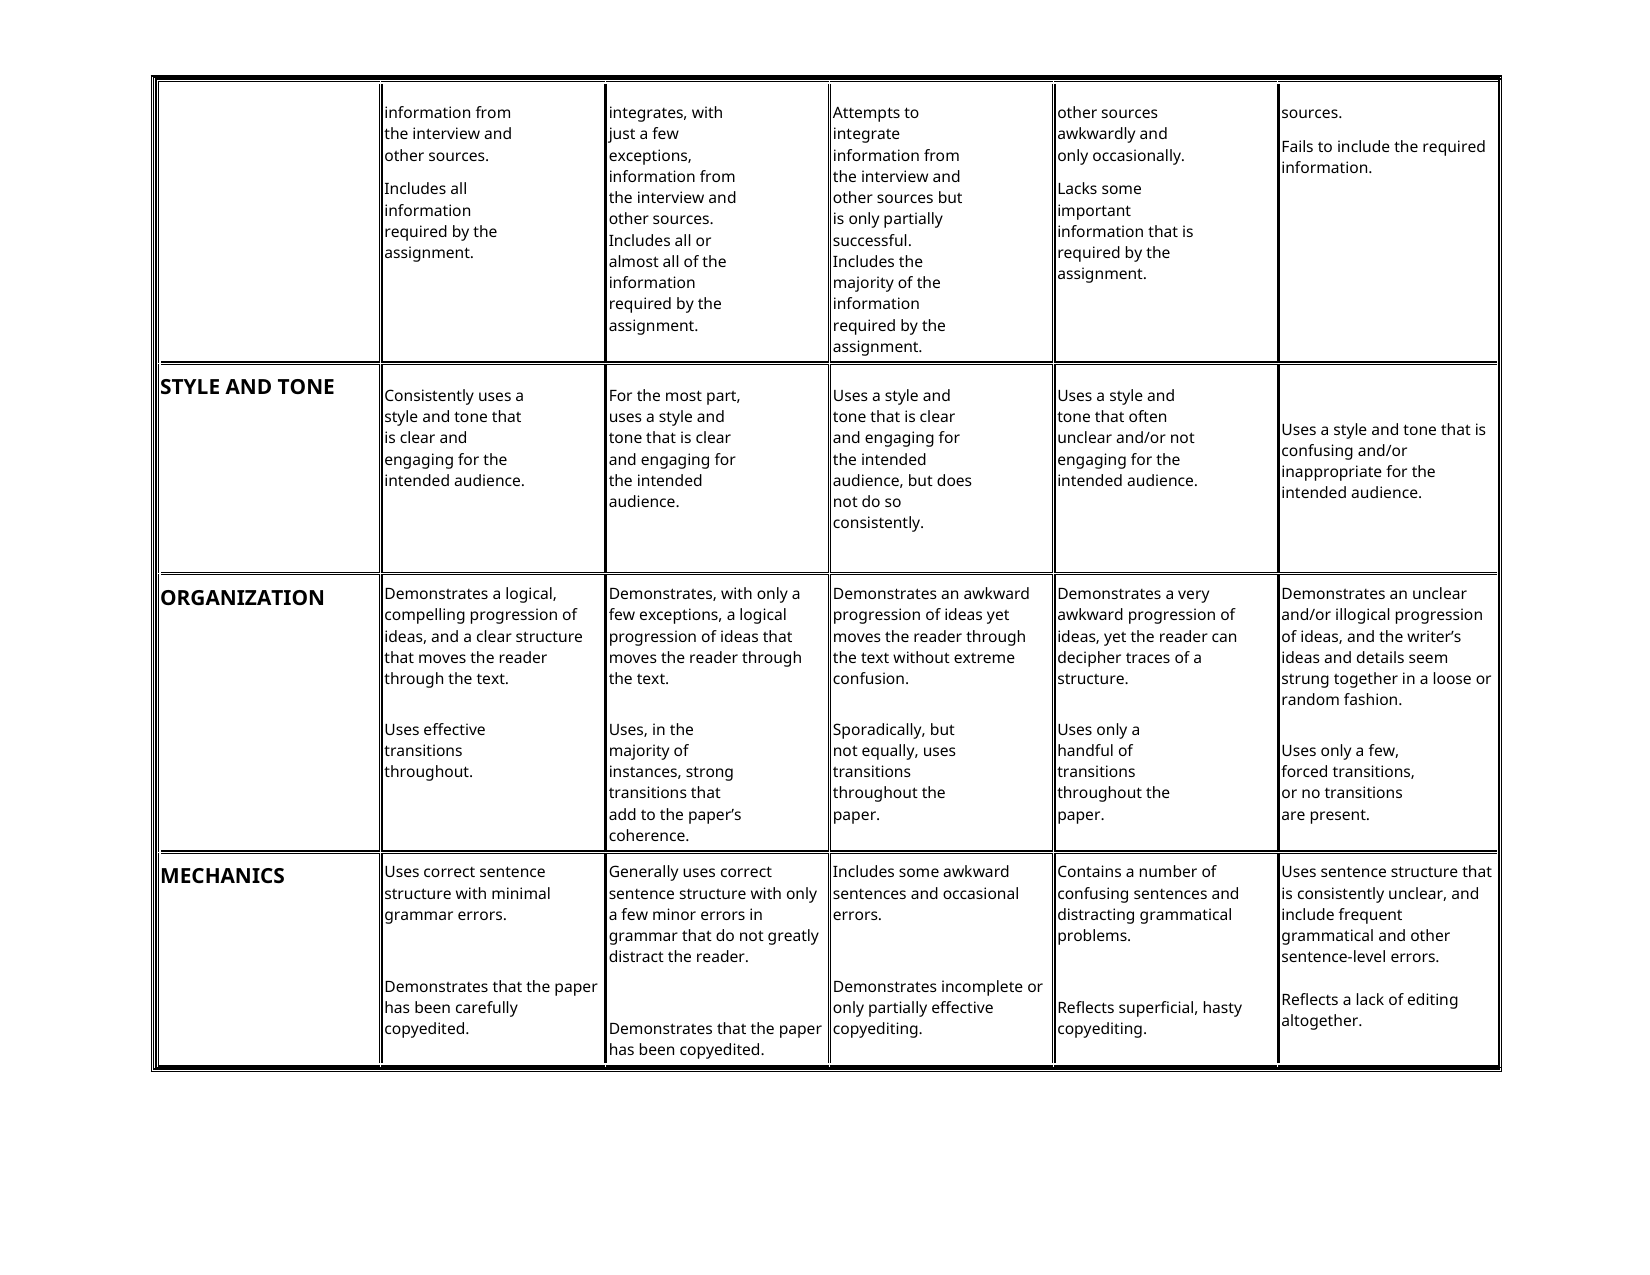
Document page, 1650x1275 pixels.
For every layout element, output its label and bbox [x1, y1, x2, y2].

table_header [157, 80, 1498, 1067]
